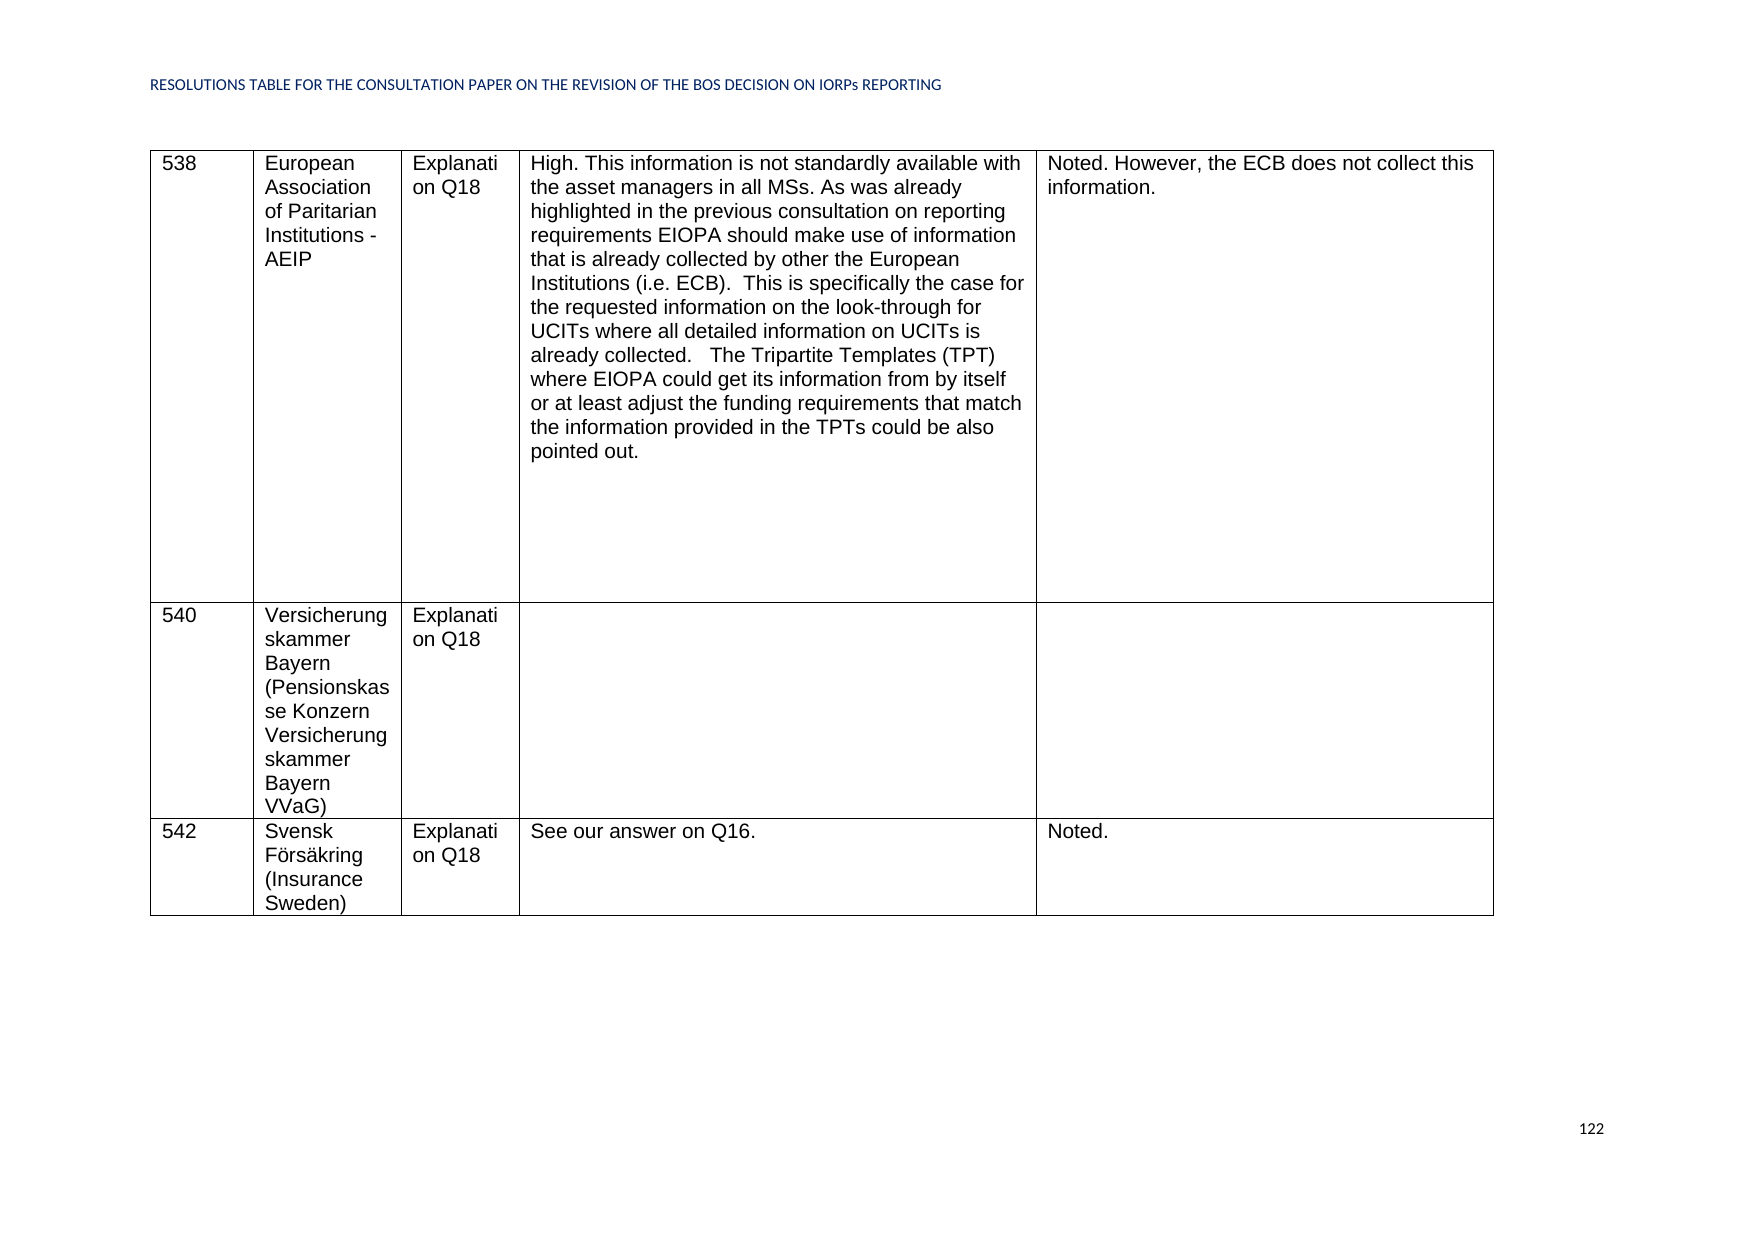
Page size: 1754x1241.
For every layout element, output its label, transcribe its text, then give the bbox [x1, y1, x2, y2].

table_cell European Association of Paritarian Institutions - AEIP [254, 151, 401, 602]
table_cell See our answer on Q16. [520, 819, 1036, 915]
table_cell 540 [151, 603, 253, 818]
table_cell Explanation Q18 [402, 819, 519, 915]
table_cell [520, 603, 1036, 818]
table_cell 538 [151, 151, 253, 602]
table_cell Versicherungskammer Bayern (Pensionskasse Konzern Versicherungskammer Bayern VVaG) [254, 603, 401, 818]
table_cell Explanation Q18 [402, 603, 519, 818]
table_cell 542 [151, 819, 253, 915]
table_cell Explanation Q18 [402, 151, 519, 602]
table_cell Noted. However, the ECB does not collect this information. [1037, 151, 1493, 602]
table_cell High. This information is not standardly available with the asset managers in all MSs. As was already highlighted in the previous consultation on reporting requirements EIOPA should make use of information that is already collected by other the European Institutions (i.e. ECB). This is specifically the case for the requested information on the look-through for UCITs where all detailed information on UCITs is already collected. The Tripartite Templates (TPT) where EIOPA could get its information from by itself or at least adjust the funding requirements that match the information provided in the TPTs could be also pointed out. [520, 151, 1036, 602]
table_cell Noted. [1037, 819, 1493, 915]
table_cell [1037, 603, 1493, 818]
table_cell Svensk Försäkring (Insurance Sweden) [254, 819, 401, 915]
